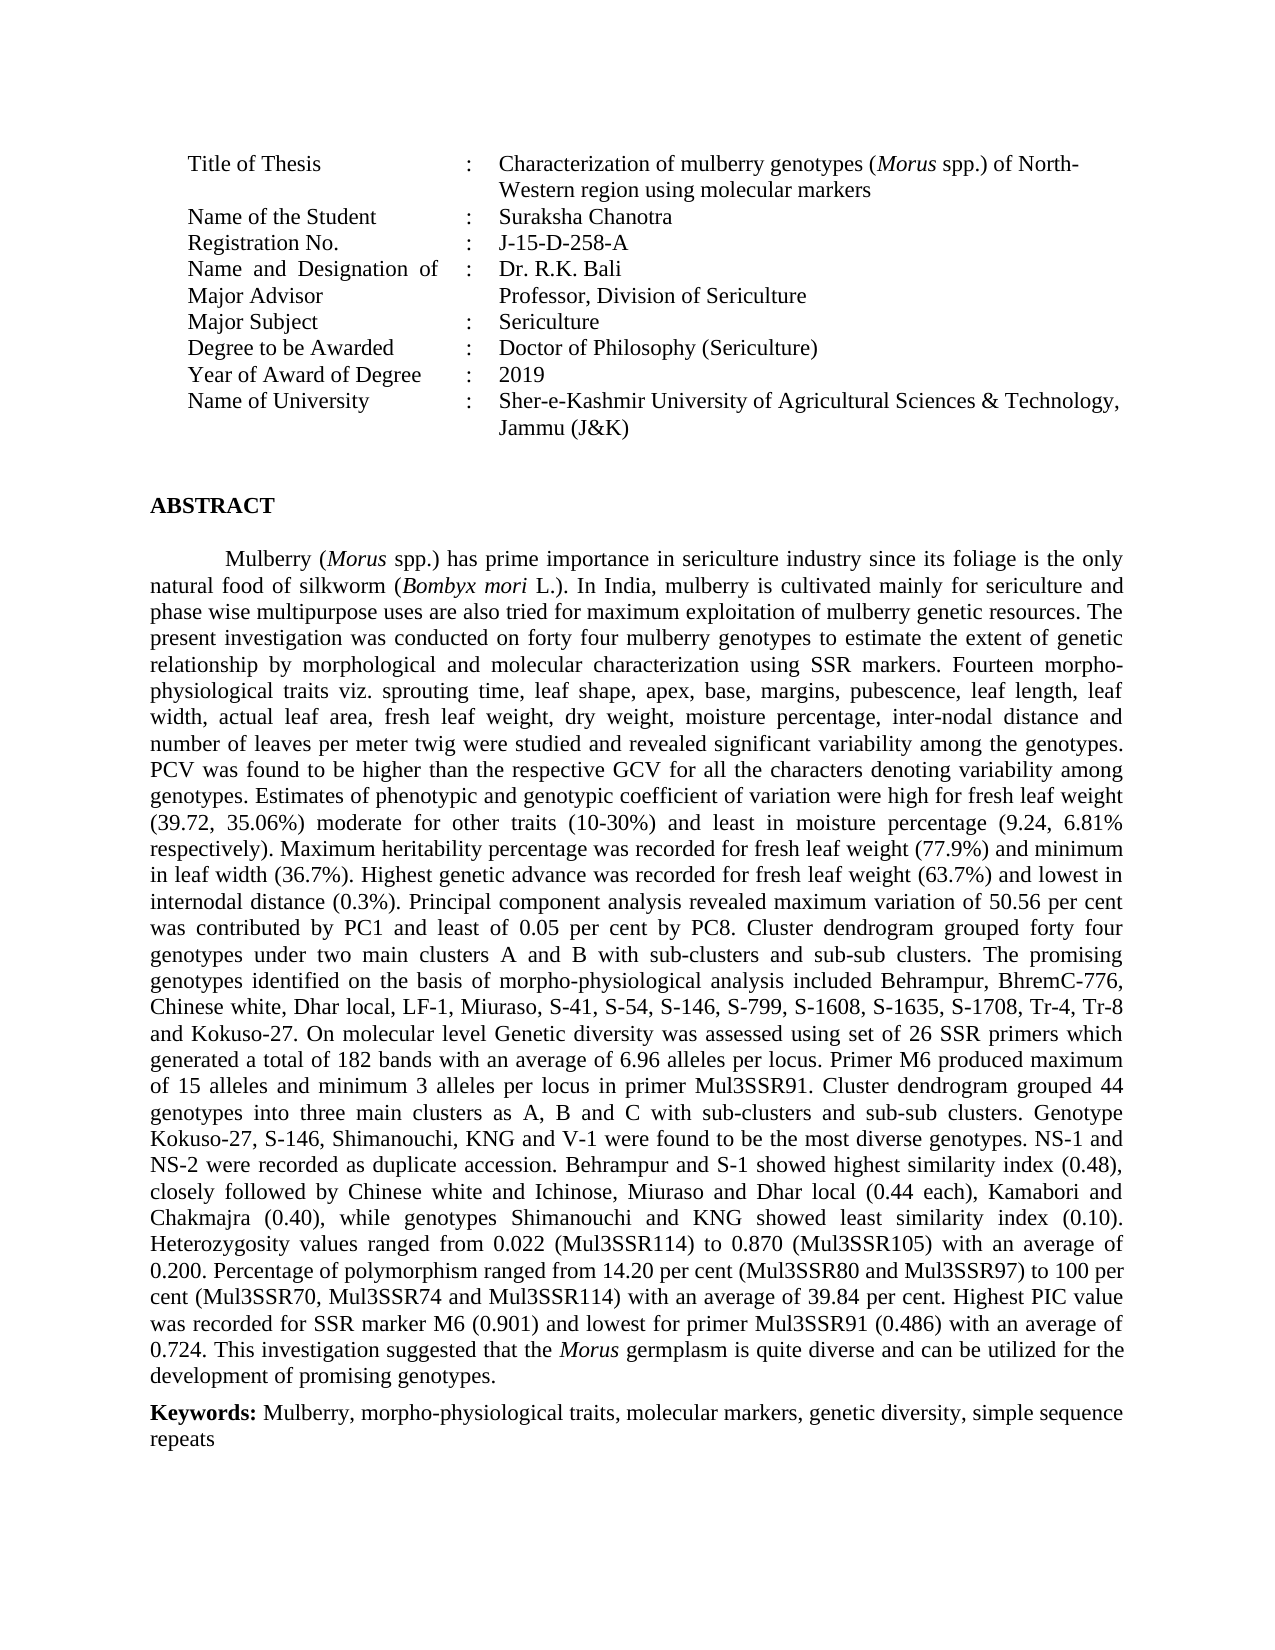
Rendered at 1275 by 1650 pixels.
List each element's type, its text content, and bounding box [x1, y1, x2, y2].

table_cell Doctor of Philosophy (Sericulture) [488, 335, 1134, 361]
table_cell Name of University [176, 387, 450, 493]
text ABSTRACT [150, 493, 1125, 519]
table_cell Major Subject [176, 308, 450, 334]
table_cell : [450, 387, 487, 493]
table_cell Sericulture [488, 308, 1134, 334]
table_cell Name of the Student [176, 203, 450, 229]
table_header : [450, 150, 487, 203]
table_cell Degree to be Awarded [176, 335, 450, 361]
table_cell : [450, 361, 487, 387]
table_cell Name and Designation of Major Advisor [176, 255, 450, 308]
table_header Characterization of mulberry genotypes (Morus spp.) of North-Western region using molecular markers [488, 150, 1134, 203]
table_cell : [450, 335, 487, 361]
table_cell Year of Award of Degree [176, 361, 450, 387]
table_cell Dr. R.K. Bali Professor, Division of Sericulture [488, 255, 1134, 308]
text Keywords: Mulberry, morpho-physiological traits, molecular markers, genetic diversity, simple sequence repeats [150, 1399, 1125, 1452]
text Mulberry (Morus spp.) has prime importance in sericulture industry since its foliage is the only natural food of silkworm (Bombyx mori L.). In India, mulberry is cultivated mainly for sericulture and phase wise multipurpose uses are also tried for maximum exploitation of mulberry genetic resources. The present investigation was conducted on forty four mulberry genotypes to estimate the extent of genetic relationship by morphological and molecular characterization using SSR markers. Fourteen morpho-physiological traits viz. sprouting time, leaf shape, apex, base, margins, pubescence, leaf length, leaf width, actual leaf area, fresh leaf weight, dry weight, moisture percentage, inter-nodal distance and number of leaves per meter twig were studied and revealed significant variability among the genotypes. PCV was found to be higher than the respective GCV for all the characters denoting variability among genotypes. Estimates of phenotypic and genotypic coefficient of variation were high for fresh leaf weight (39.72, 35.06%) moderate for other traits (10-30%) and least in moisture percentage (9.24, 6.81% respectively). Maximum heritability percentage was recorded for fresh leaf weight (77.9%) and minimum in leaf width (36.7%). Highest genetic advance was recorded for fresh leaf weight (63.7%) and lowest in internodal distance (0.3%). Principal component analysis revealed maximum variation of 50.56 per cent was contributed by PC1 and least of 0.05 per cent by PC8. Cluster dendrogram grouped forty four genotypes under two main clusters A and B with sub-clusters and sub-sub clusters. The promising genotypes identified on the basis of morpho-physiological analysis included Behrampur, BhremC-776, Chinese white, Dhar local, LF-1, Miuraso, S-41, S-54, S-146, S-799, S-1608, S-1635, S-1708, Tr-4, Tr-8 and Kokuso-27. On molecular level Genetic diversity was assessed using set of 26 SSR primers which generated a total of 182 bands with an average of 6.96 alleles per locus. Primer M6 produced maximum of 15 alleles and minimum 3 alleles per locus in primer Mul3SSR91. Cluster dendrogram grouped 44 genotypes into three main clusters as A, B and C with sub-clusters and sub-sub clusters. Genotype Kokuso-27, S-146, Shimanouchi, KNG and V-1 were found to be the most diverse genotypes. NS-1 and NS-2 were recorded as duplicate accession. Behrampur and S-1 showed highest similarity index (0.48), closely followed by Chinese white and Ichinose, Miuraso and Dhar local (0.44 each), Kamabori and Chakmajra (0.40), while genotypes Shimanouchi and KNG showed least similarity index (0.10). Heterozygosity values ranged from 0.022 (Mul3SSR114) to 0.870 (Mul3SSR105) with an average of 0.200. Percentage of polymorphism ranged from 14.20 per cent (Mul3SSR80 and Mul3SSR97) to 100 per cent (Mul3SSR70, Mul3SSR74 and Mul3SSR114) with an average of 39.84 per cent. Highest PIC value was recorded for SSR marker M6 (0.901) and lowest for primer Mul3SSR91 (0.486) with an average of 0.724. This investigation suggested that the Morus germplasm is quite diverse and can be utilized for the development of promising genotypes. [150, 545, 1125, 1389]
table_cell : [450, 255, 487, 308]
table_header Title of Thesis [176, 150, 450, 203]
table_cell Registration No. [176, 229, 450, 255]
table_cell J-15-D-258-A [488, 229, 1134, 255]
table_cell : [450, 229, 487, 255]
table_cell 2019 [488, 361, 1134, 387]
table_cell : [450, 203, 487, 229]
table_cell : [450, 308, 487, 334]
table_cell Sher-e-Kashmir University of Agricultural Sciences & Technology, Jammu (J&K) [488, 387, 1134, 493]
table_cell Suraksha Chanotra [488, 203, 1134, 229]
